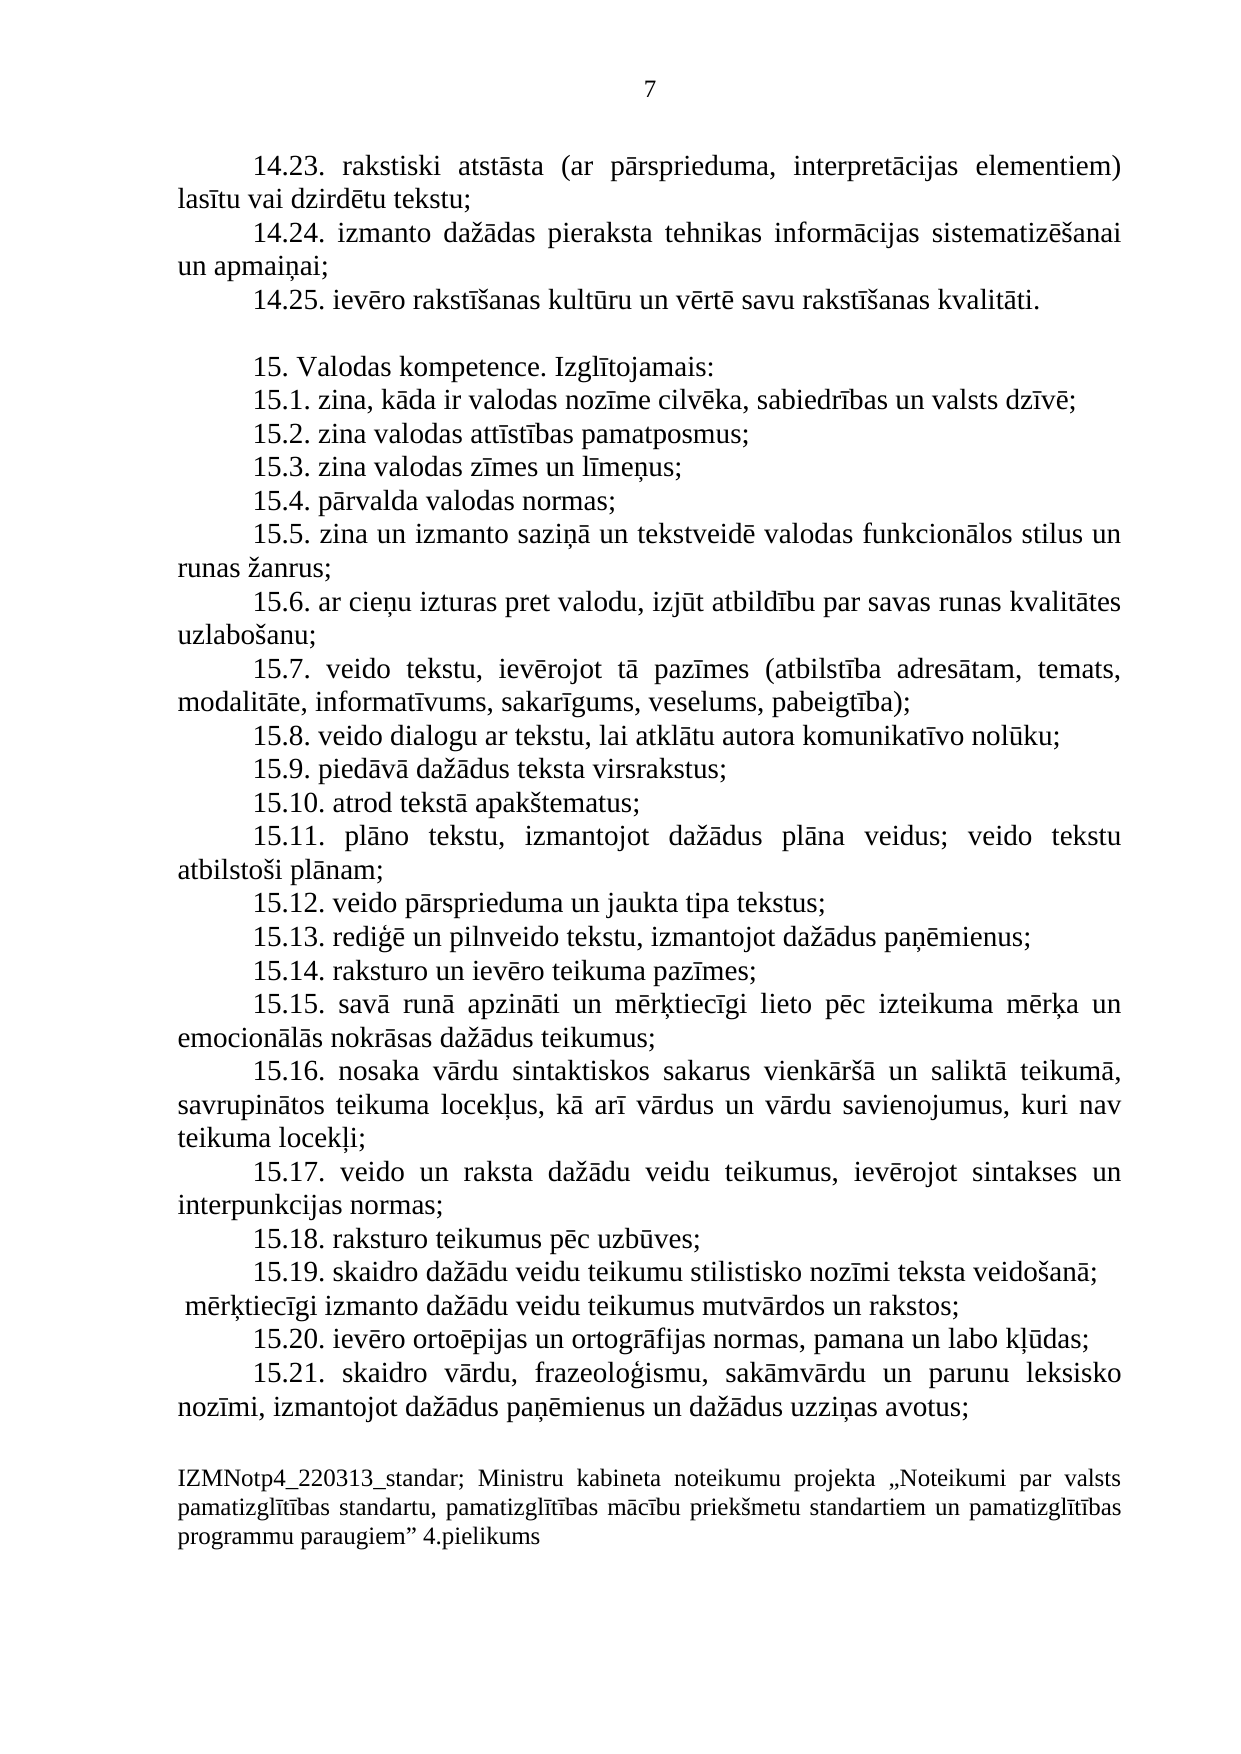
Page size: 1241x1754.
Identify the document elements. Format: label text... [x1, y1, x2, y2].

text 15.2. zina valodas attīstības pamatposmus; [177, 416, 1122, 449]
text 15.5. zina un izmanto saziņā un tekstveidē valodas funkcionālos stilus un runas žanrus; [177, 517, 1122, 584]
text 15.9. piedāvā dažādus teksta virsrakstus; [177, 751, 1122, 785]
text 15.3. zina valodas zīmes un līmeņus; [177, 449, 1122, 483]
text 14.25. ievēro rakstīšanas kultūru un vērtē savu rakstīšanas kvalitāti. [177, 282, 1122, 315]
text 15.18. raksturo teikumus pēc uzbūves; [177, 1221, 1122, 1254]
text 15.6. ar cieņu izturas pret valodu, izjūt atbildību par savas runas kvalitātes uzlabošanu; [177, 584, 1122, 651]
text 15.12. veido pārsprieduma un jaukta tipa tekstus; [177, 886, 1122, 919]
text 14.24. izmanto dažādas pieraksta tehnikas informācijas sistematizēšanai un apmaiņai; [177, 215, 1122, 282]
text 14.23. rakstiski atstāsta (ar pārsprieduma, interpretācijas elementiem) lasītu vai dzirdētu tekstu; [177, 148, 1122, 215]
text 15.1. zina, kāda ir valodas nozīme cilvēka, sabiedrības un valsts dzīvē; [177, 382, 1122, 416]
text 15.20. ievēro ortoēpijas un ortogrāfijas normas, pamana un labo kļūdas; [177, 1322, 1122, 1355]
text 15.7. veido tekstu, ievērojot tā pazīmes (atbilstība adresātam, temats, modalitāte, informatīvums, sakarīgums, veselums, pabeigtība); [177, 651, 1122, 718]
text 15.10. atrod tekstā apakštematus; [177, 785, 1122, 818]
text 15.8. veido dialogu ar tekstu, lai atklātu autora komunikatīvo nolūku; [177, 718, 1122, 751]
text 15.17. veido un raksta dažādu veidu teikumus, ievērojot sintakses un interpunkcijas normas; [177, 1154, 1122, 1221]
text 15.4. pārvalda valodas normas; [177, 483, 1122, 517]
text 15.19. skaidro dažādu veidu teikumu stilistisko nozīmi teksta veidošanā; [177, 1254, 1122, 1288]
text 15.11. plāno tekstu, izmantojot dažādus plāna veidus; veido tekstu atbilstoši plānam; [177, 818, 1122, 886]
text mērķtiecīgi izmanto dažādu veidu teikumus mutvārdos un rakstos; [177, 1288, 1122, 1322]
text 15.15. savā runā apzināti un mērķtiecīgi lieto pēc izteikuma mērķa un emocionālās nokrāsas dažādus teikumus; [177, 986, 1122, 1053]
text 15.21. skaidro vārdu, frazeoloģismu, sakāmvārdu un parunu leksisko nozīmi, izmantojot dažādus paņēmienus un dažādus uzziņas avotus; [177, 1355, 1122, 1422]
text 15.13. rediģē un pilnveido tekstu, izmantojot dažādus paņēmienus; [177, 919, 1122, 953]
text 15.14. raksturo un ievēro teikuma pazīmes; [177, 953, 1122, 986]
text 15.16. nosaka vārdu sintaktiskos sakarus vienkāršā un saliktā teikumā, savrupinātos teikuma locekļus, kā arī vārdus un vārdu savienojumus, kuri nav teikuma locekļi; [177, 1053, 1122, 1154]
text 15. Valodas kompetence. Izglītojamais: [177, 349, 1122, 382]
